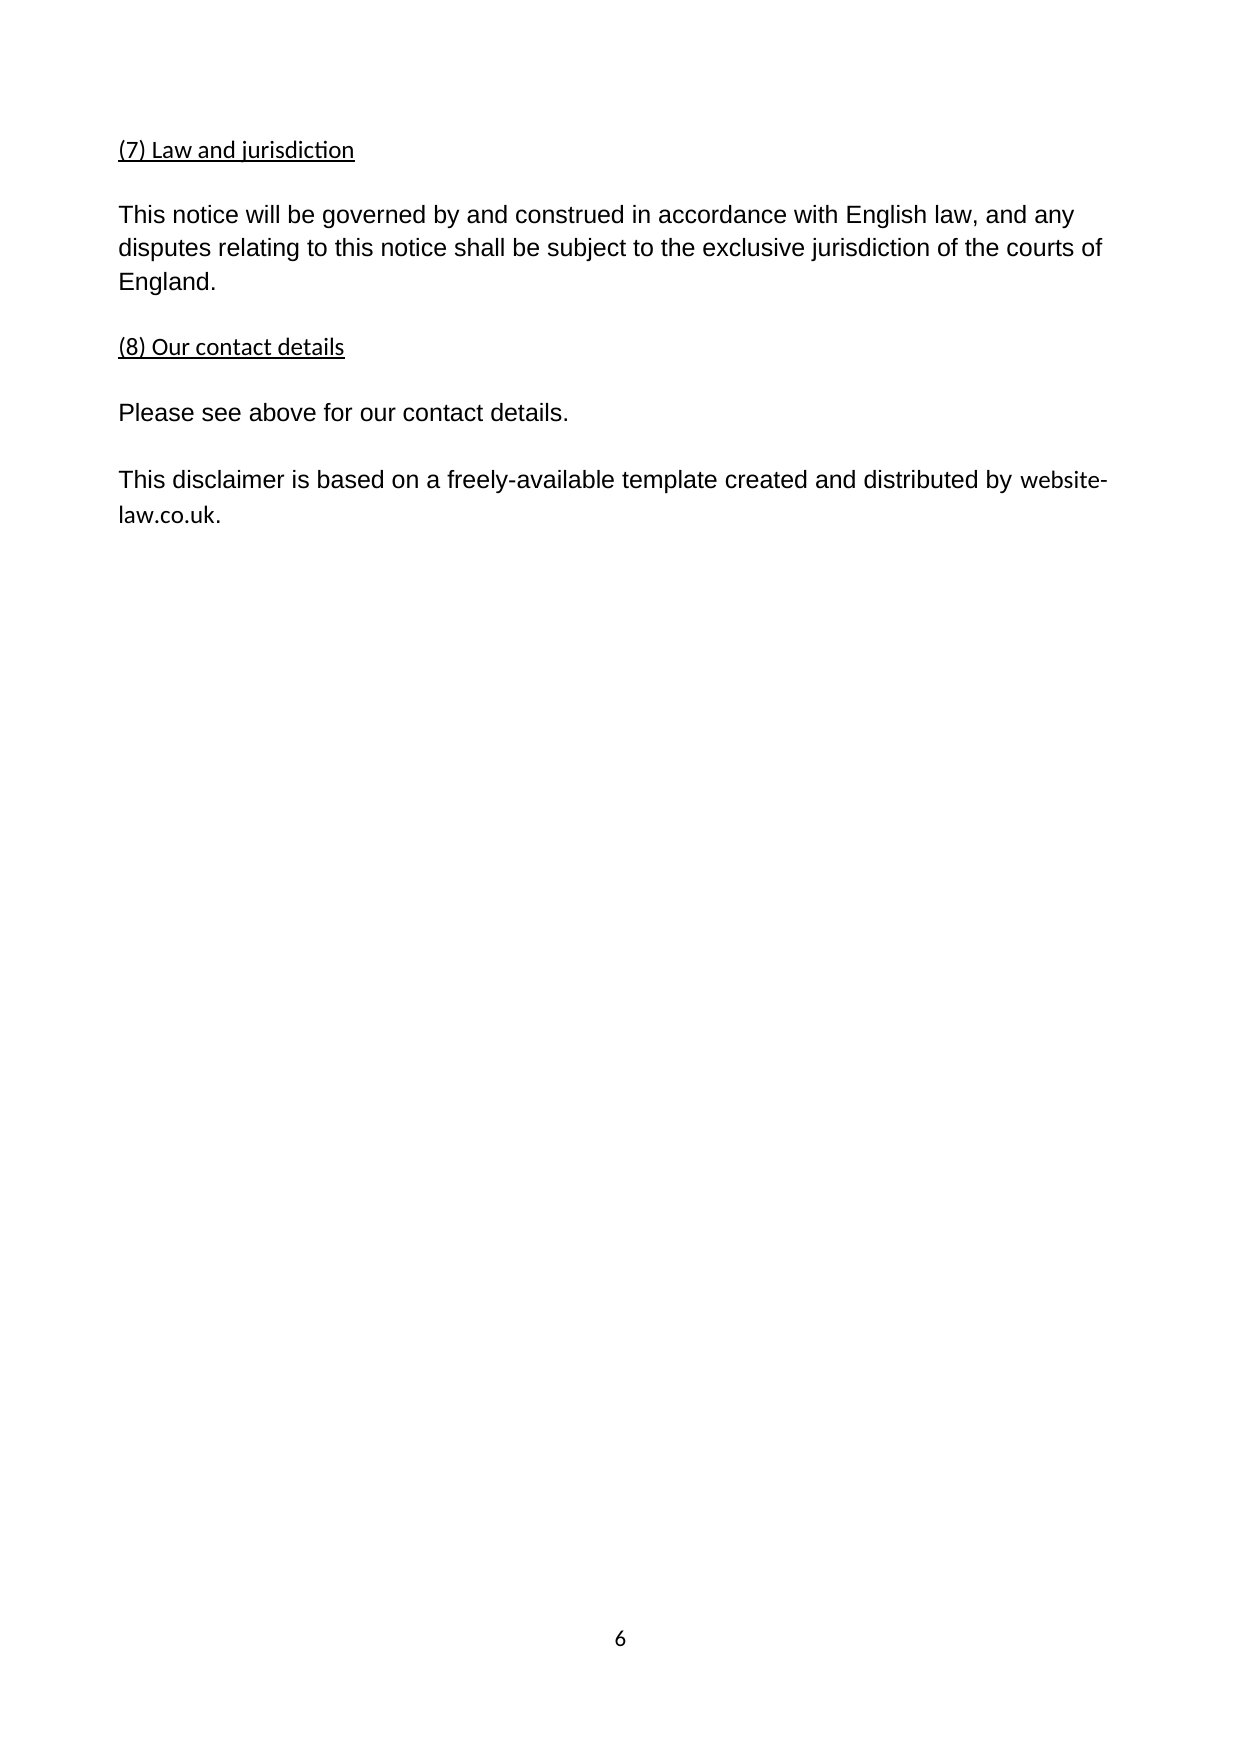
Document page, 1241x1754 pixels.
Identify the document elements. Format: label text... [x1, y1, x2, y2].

text (7) Law and jurisdiction This notice will be governed by and construed in accordance with English law, and any disputes relating to this notice shall be subject to the exclusive jurisdiction of the courts of England. (8) Our contact details Please see above for our contact details. This disclaimer is based on a freely-available template created and distributed by website-law.co.uk. [118, 102, 1122, 529]
